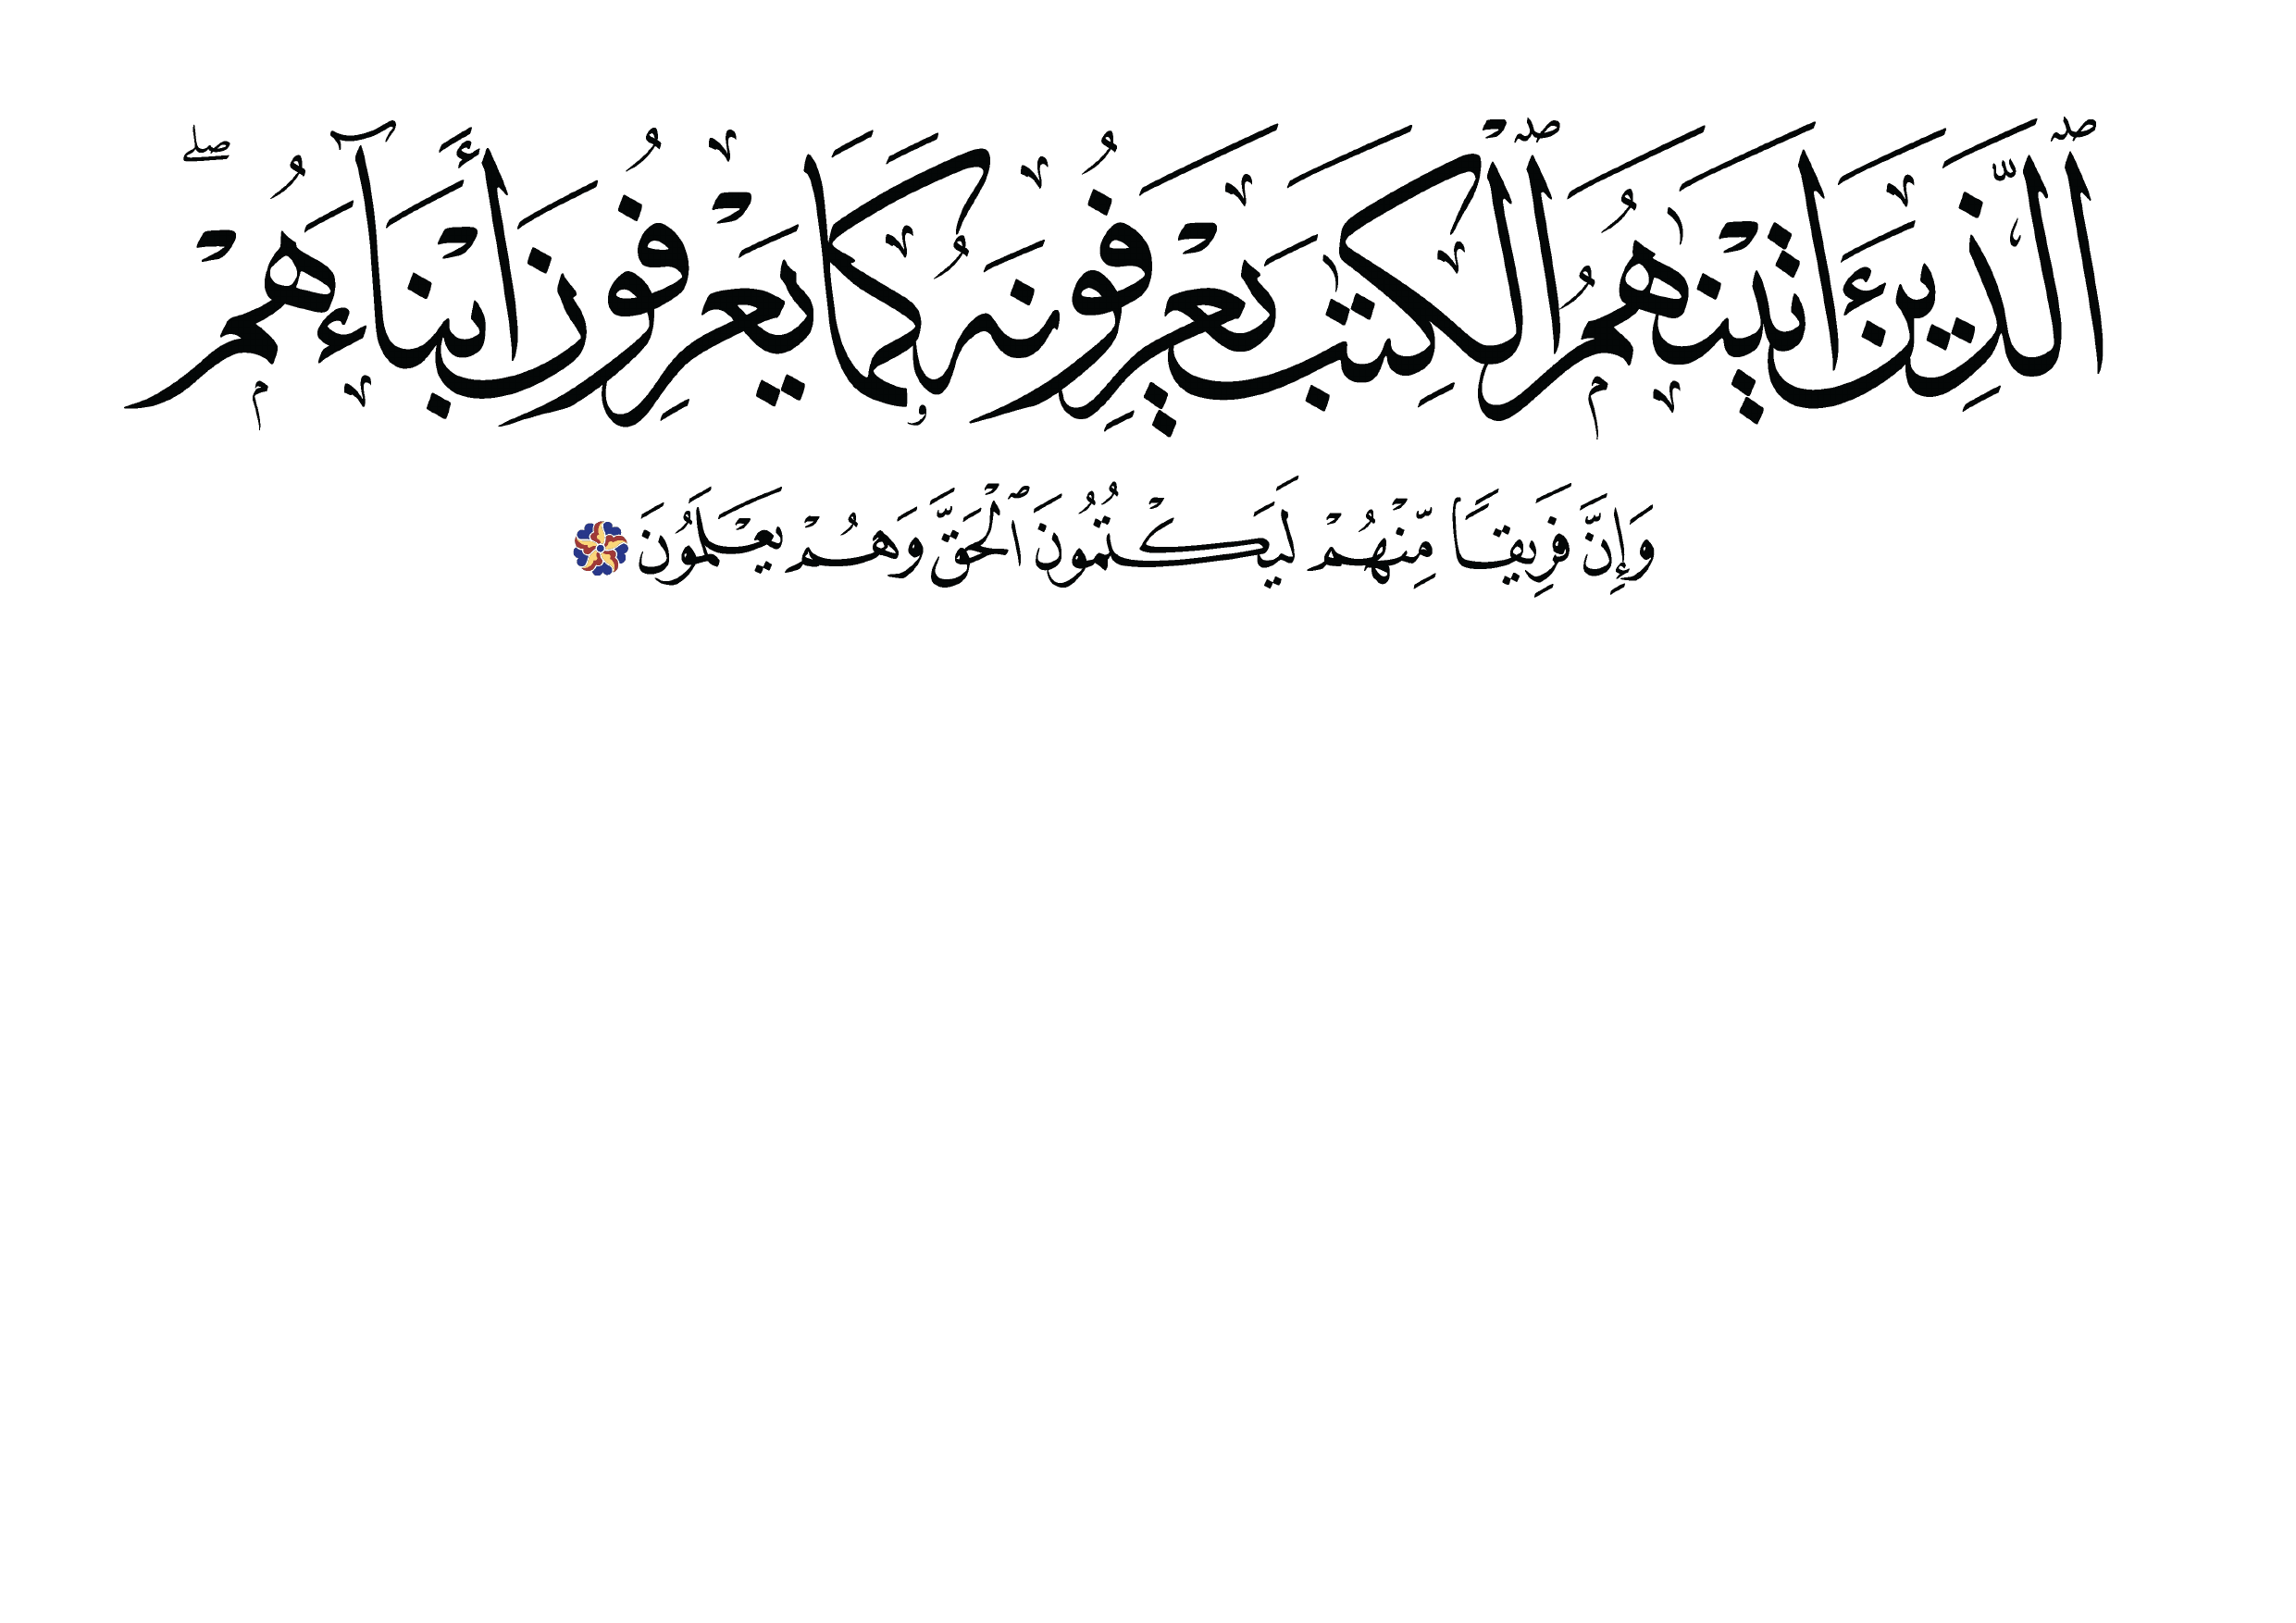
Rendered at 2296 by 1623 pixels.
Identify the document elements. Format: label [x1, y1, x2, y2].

picture [57, 57, 2179, 646]
